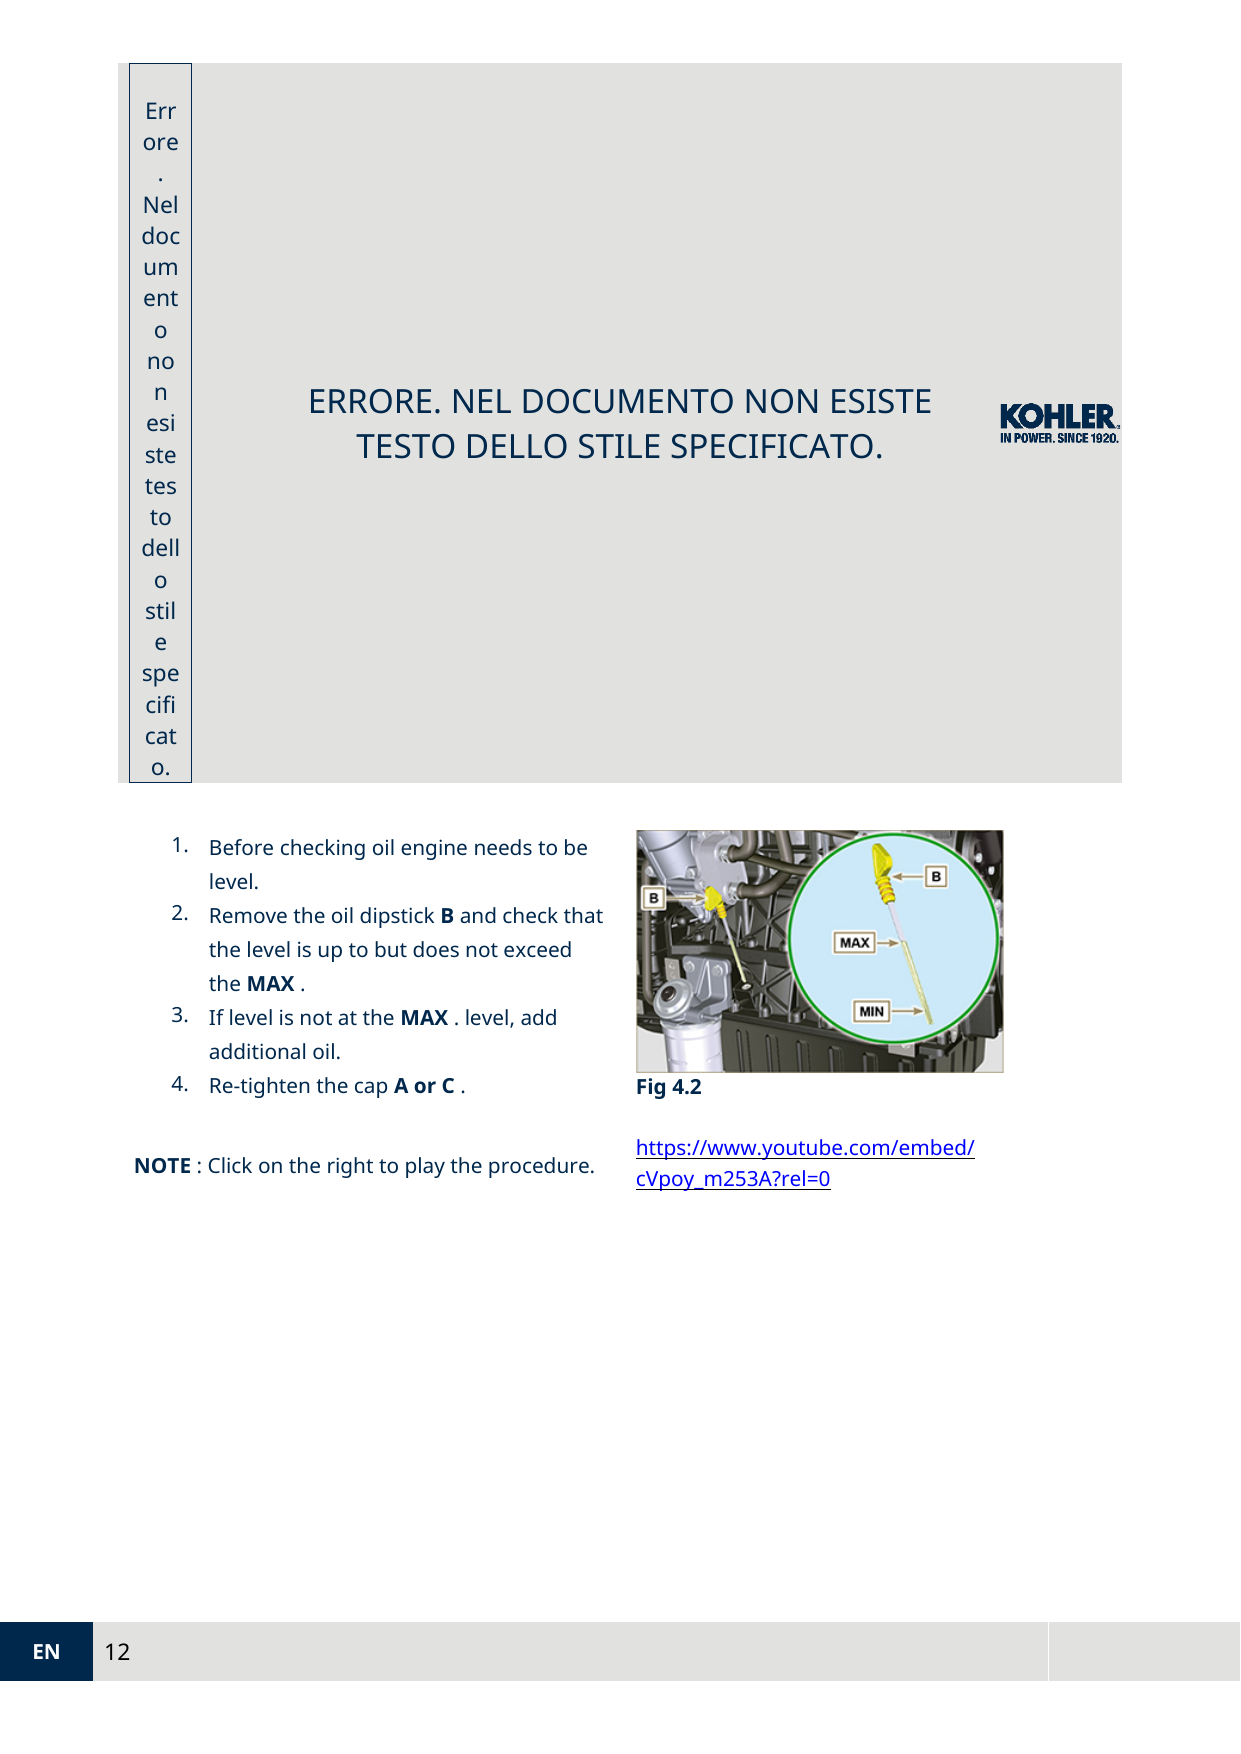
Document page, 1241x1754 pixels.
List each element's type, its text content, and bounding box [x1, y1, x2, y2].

picture [635, 830, 1005, 1073]
table_cell https://www.youtube.com/embed/cVpoy_m253A?rel=0 [620, 1118, 1122, 1211]
table_cell Before checking oil engine needs to be level. Remove the oil dipstick B and check that the level is up to but does not exceed the MAX . If level is not at the MAX . level, add additional oil. Re-tighten the cap A or C . [118, 815, 620, 1118]
table_cell NOTE : Click on the right to play the procedure. [118, 1118, 620, 1211]
table_cell Fig 4.2 [620, 815, 1122, 1118]
picture [1000, 403, 1121, 443]
